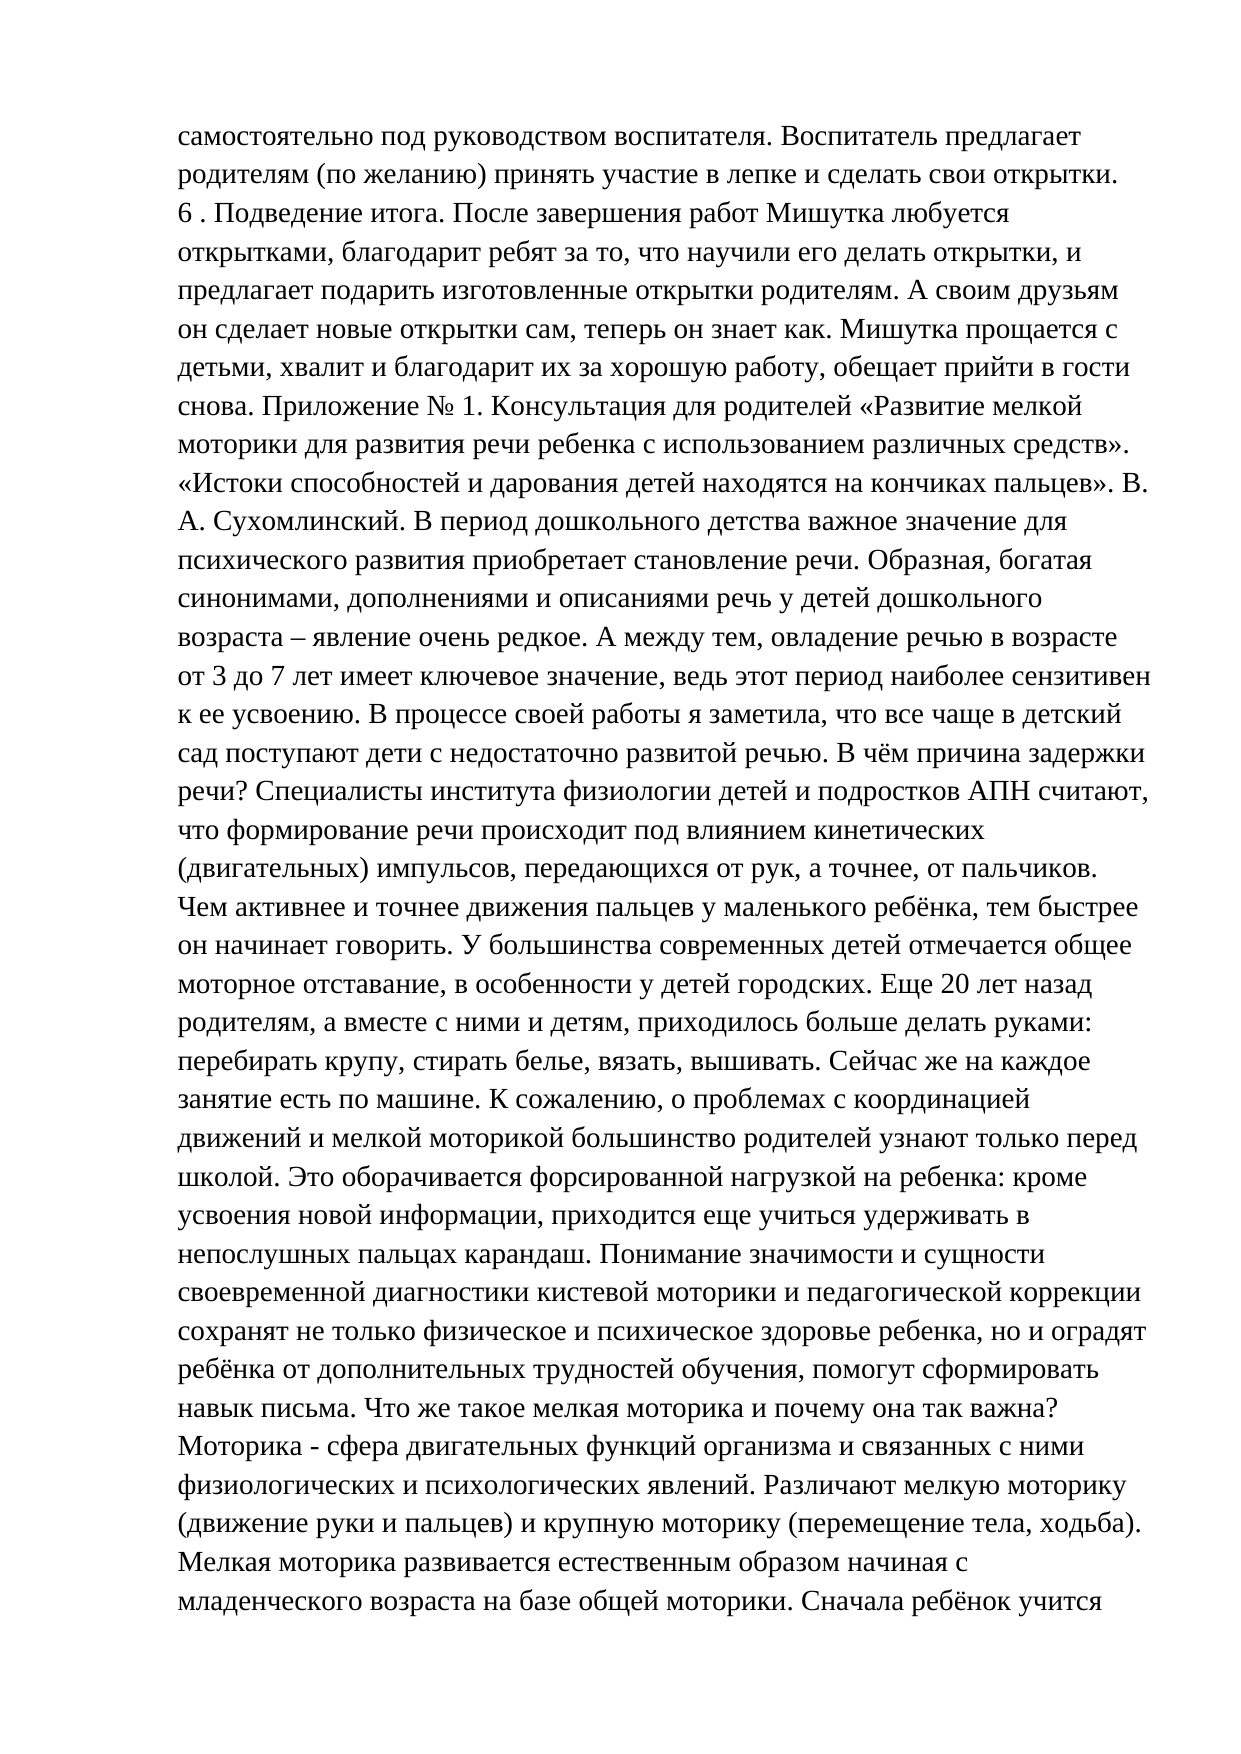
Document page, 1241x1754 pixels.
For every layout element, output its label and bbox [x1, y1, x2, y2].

text [177, 118, 1152, 1616]
